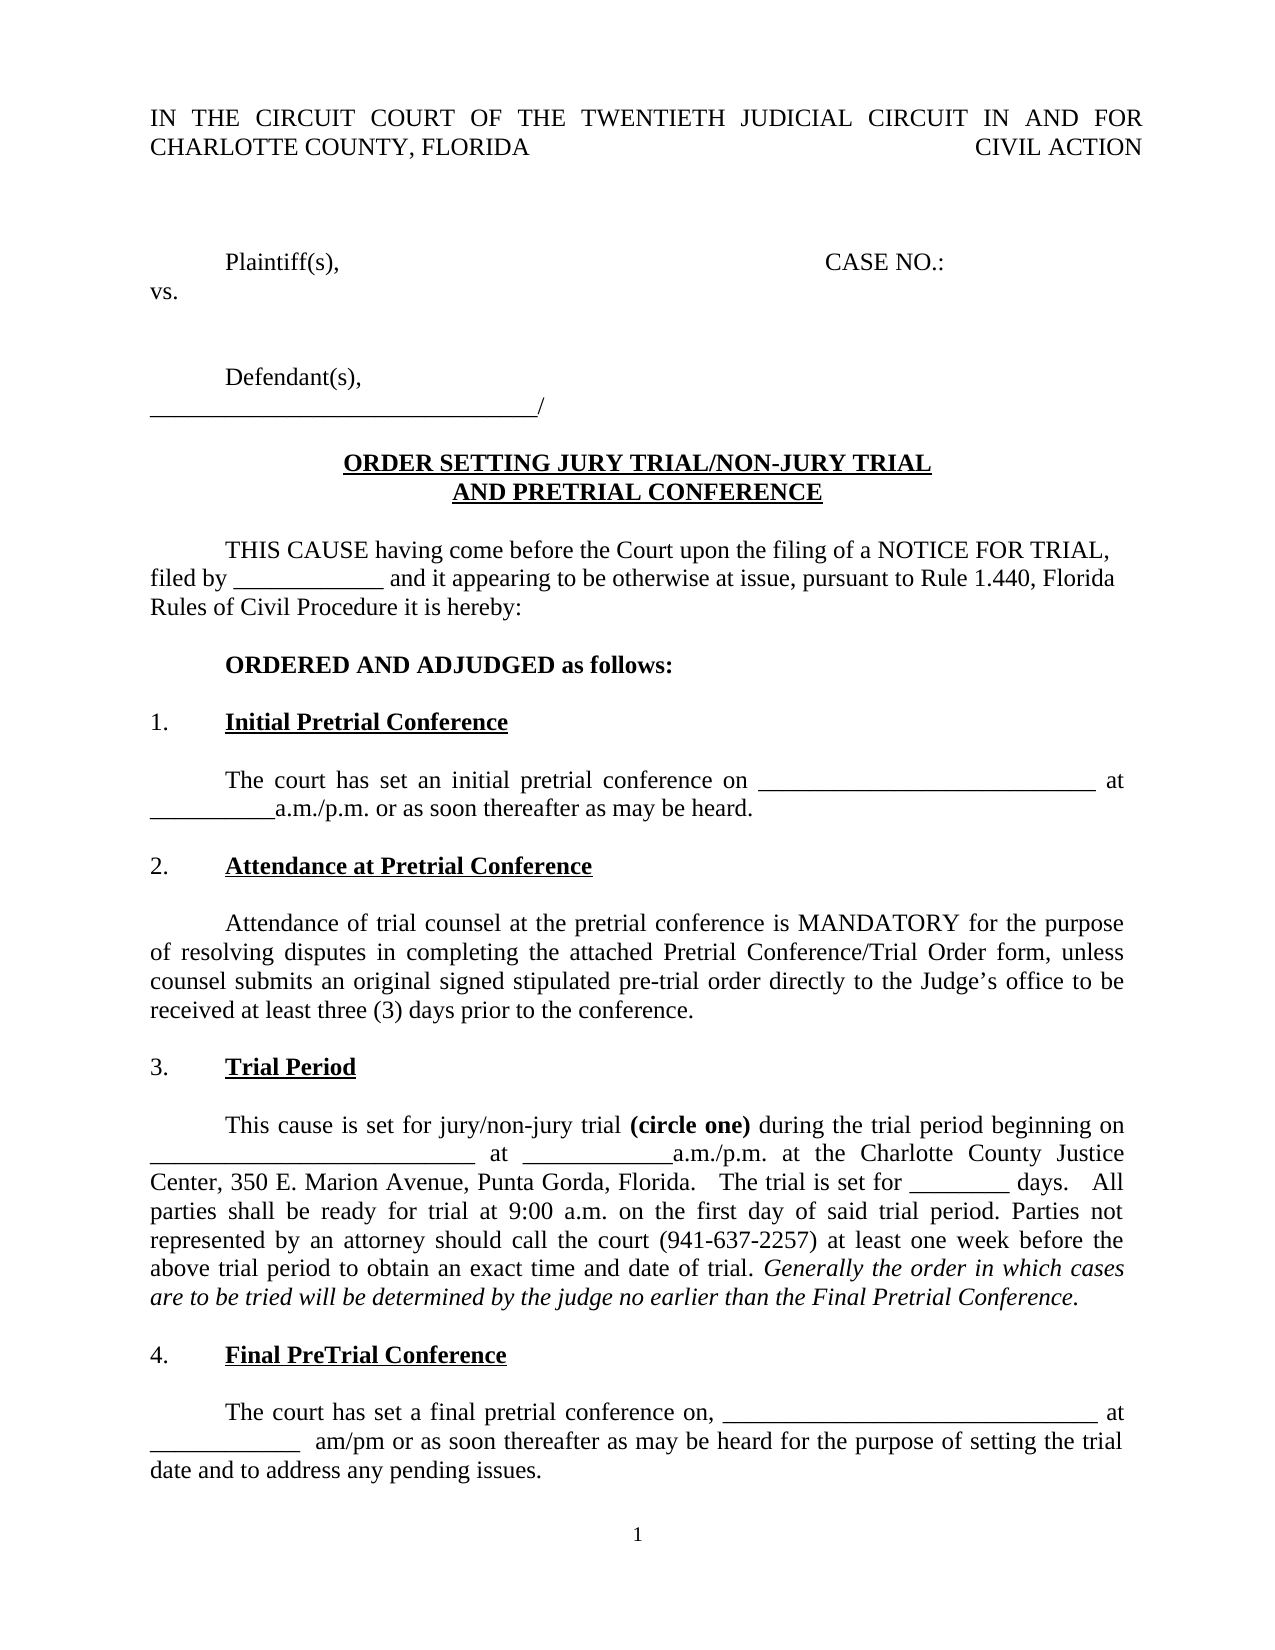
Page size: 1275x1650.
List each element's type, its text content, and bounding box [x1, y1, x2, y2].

text 3. Trial Period [150, 1052, 1125, 1081]
text Plaintiff(s), CASE NO.: [150, 247, 1125, 276]
text This cause is set for jury/non-jury trial (circle one) during the trial period beginning on __________________________ at ____________a.m./p.m. at the Charlotte County Justice Center, 350 E. Marion Avenue, Punta Gorda, Florida. The trial is set for ________ days. All parties shall be ready for trial at 9:00 a.m. on the first day of said trial period. Parties not represented by an attorney should call the court (941-637-2257) at least one week before the above trial period to obtain an exact time and date of trial. Generally the order in which cases are to be tried will be determined by the judge no earlier than the Final Pretrial Conference. [150, 1110, 1125, 1311]
text Defendant(s), [150, 362, 1125, 391]
text THIS CAUSE having come before the Court upon the filing of a NOTICE FOR TRIAL, filed by ____________ and it appearing to be otherwise at issue, pursuant to Rule 1.440, Florida Rules of Civil Procedure it is hereby: [150, 535, 1125, 621]
text ORDERED AND ADJUDGED as follows: [150, 650, 1125, 678]
text AND PRETRIAL CONFERENCE [150, 477, 1125, 506]
text IN THE CIRCUIT COURT OF THE TWENTIETH JUDICIAL CIRCUIT IN AND FOR CHARLOTTE COUNTY, FLORIDA CIVIL ACTION [150, 103, 1144, 161]
text The court has set a final pretrial conference on, ______________________________ at ____________ am/pm or as soon thereafter as may be heard for the purpose of setting the trial date and to address any pending issues. [150, 1397, 1125, 1483]
text 4. Final PreTrial Conference [150, 1340, 1125, 1368]
text 2. Attendance at Pretrial Conference [150, 851, 1125, 880]
text The court has set an initial pretrial conference on ___________________________ at __________a.m./p.m. or as soon thereafter as may be heard. [150, 765, 1125, 822]
text Attendance of trial counsel at the pretrial conference is MANDATORY for the purpose of resolving disputes in completing the attached Pretrial Conference/Trial Order form, unless counsel submits an original signed stipulated pre-trial order directly to the Judge’s office to be received at least three (3) days prior to the conference. [150, 908, 1125, 1023]
text 1. Initial Pretrial Conference [150, 707, 1125, 736]
text ORDER SETTING JURY TRIAL/NON-JURY TRIAL [150, 448, 1125, 477]
text _______________________________/ [150, 391, 1125, 420]
text vs. [150, 276, 1125, 305]
